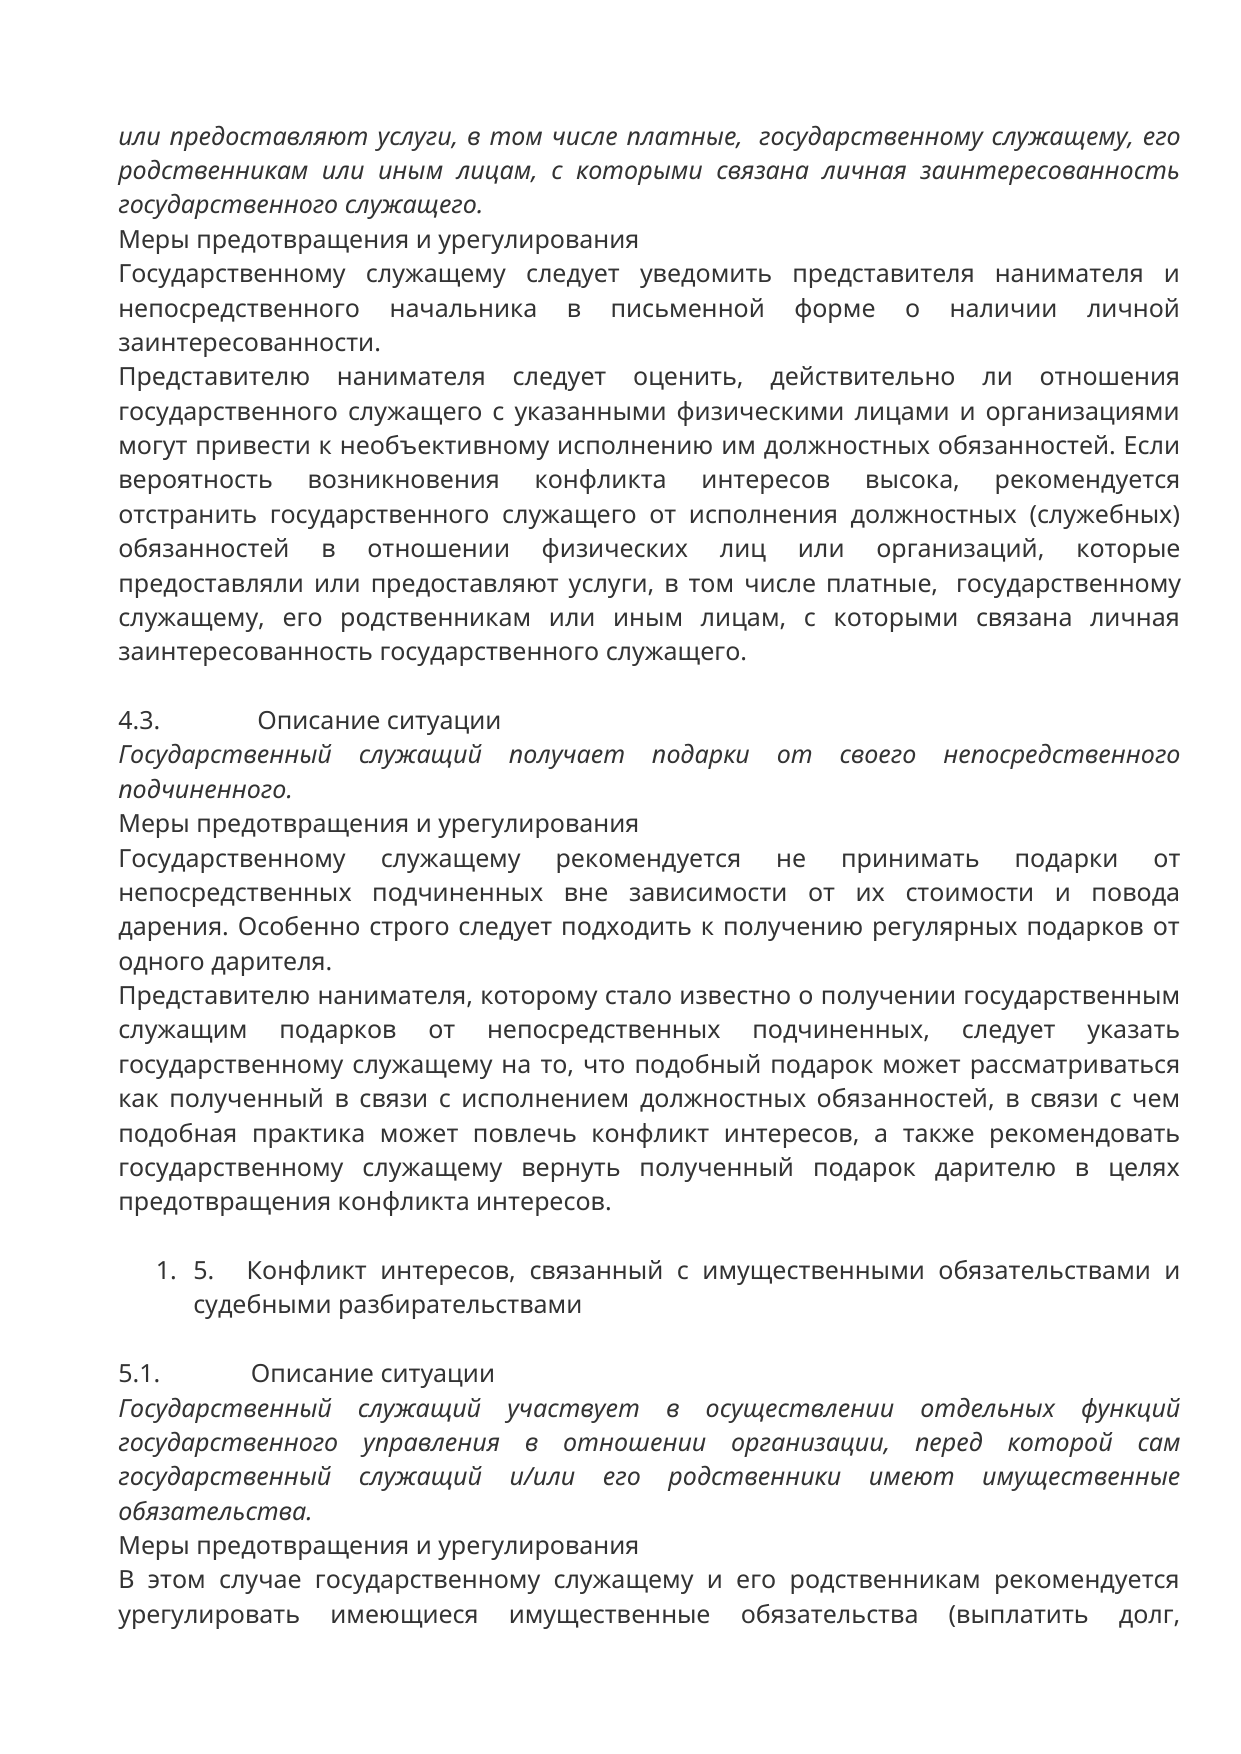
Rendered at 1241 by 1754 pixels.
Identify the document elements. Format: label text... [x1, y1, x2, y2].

text Представителю нанимателя следует оценить, действительно ли отношения государственного служащего с указанными физическими лицами и организациями могут привести к необъективному исполнению им должностных обязанностей. Если вероятность возникновения конфликта интересов высока, рекомендуется отстранить государственного служащего от исполнения должностных (служебных) обязанностей в отношении физических лиц или организаций, которые предоставляли или предоставляют услуги, в том числе платные, государственному служащему, его родственникам или иным лицам, с которыми связана личная заинтересованность государственного служащего. [118, 359, 1181, 668]
text Меры предотвращения и урегулирования [118, 806, 1181, 840]
list 5. Конфликт интересов, связанный с имущественными обязательствами и судебными разбирательствами [156, 1252, 1181, 1321]
text Меры предотвращения и урегулирования [118, 221, 1181, 256]
text Государственный служащий участвует в осуществлении отдельных функций государственного управления в отношении организации, перед которой сам государственный служащий и/или его родственники имеют имущественные обязательства. [118, 1390, 1181, 1527]
text 4.3. Описание ситуации [118, 702, 1181, 737]
text Представителю нанимателя, которому стало известно о получении государственным служащим подарков от непосредственных подчиненных, следует указать государственному служащему на то, что подобный подарок может рассматриваться как полученный в связи с исполнением должностных обязанностей, в связи с чем подобная практика может повлечь конфликт интересов, а также рекомендовать государственному служащему вернуть полученный подарок дарителю в целях предотвращения конфликта интересов. [118, 977, 1181, 1218]
text Меры предотвращения и урегулирования [118, 1527, 1181, 1562]
text Государственному служащему следует уведомить представителя нанимателя и непосредственного начальника в письменной форме о наличии личной заинтересованности. [118, 256, 1181, 359]
text 5.1. Описание ситуации [118, 1356, 1181, 1390]
text Государственному служащему рекомендуется не принимать подарки от непосредственных подчиненных вне зависимости от их стоимости и повода дарения. Особенно строго следует подходить к получению регулярных подарков от одного дарителя. [118, 840, 1181, 977]
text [118, 1562, 1181, 1631]
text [118, 118, 1181, 221]
text Государственный служащий получает подарки от своего непосредственного подчиненного. [118, 737, 1181, 806]
